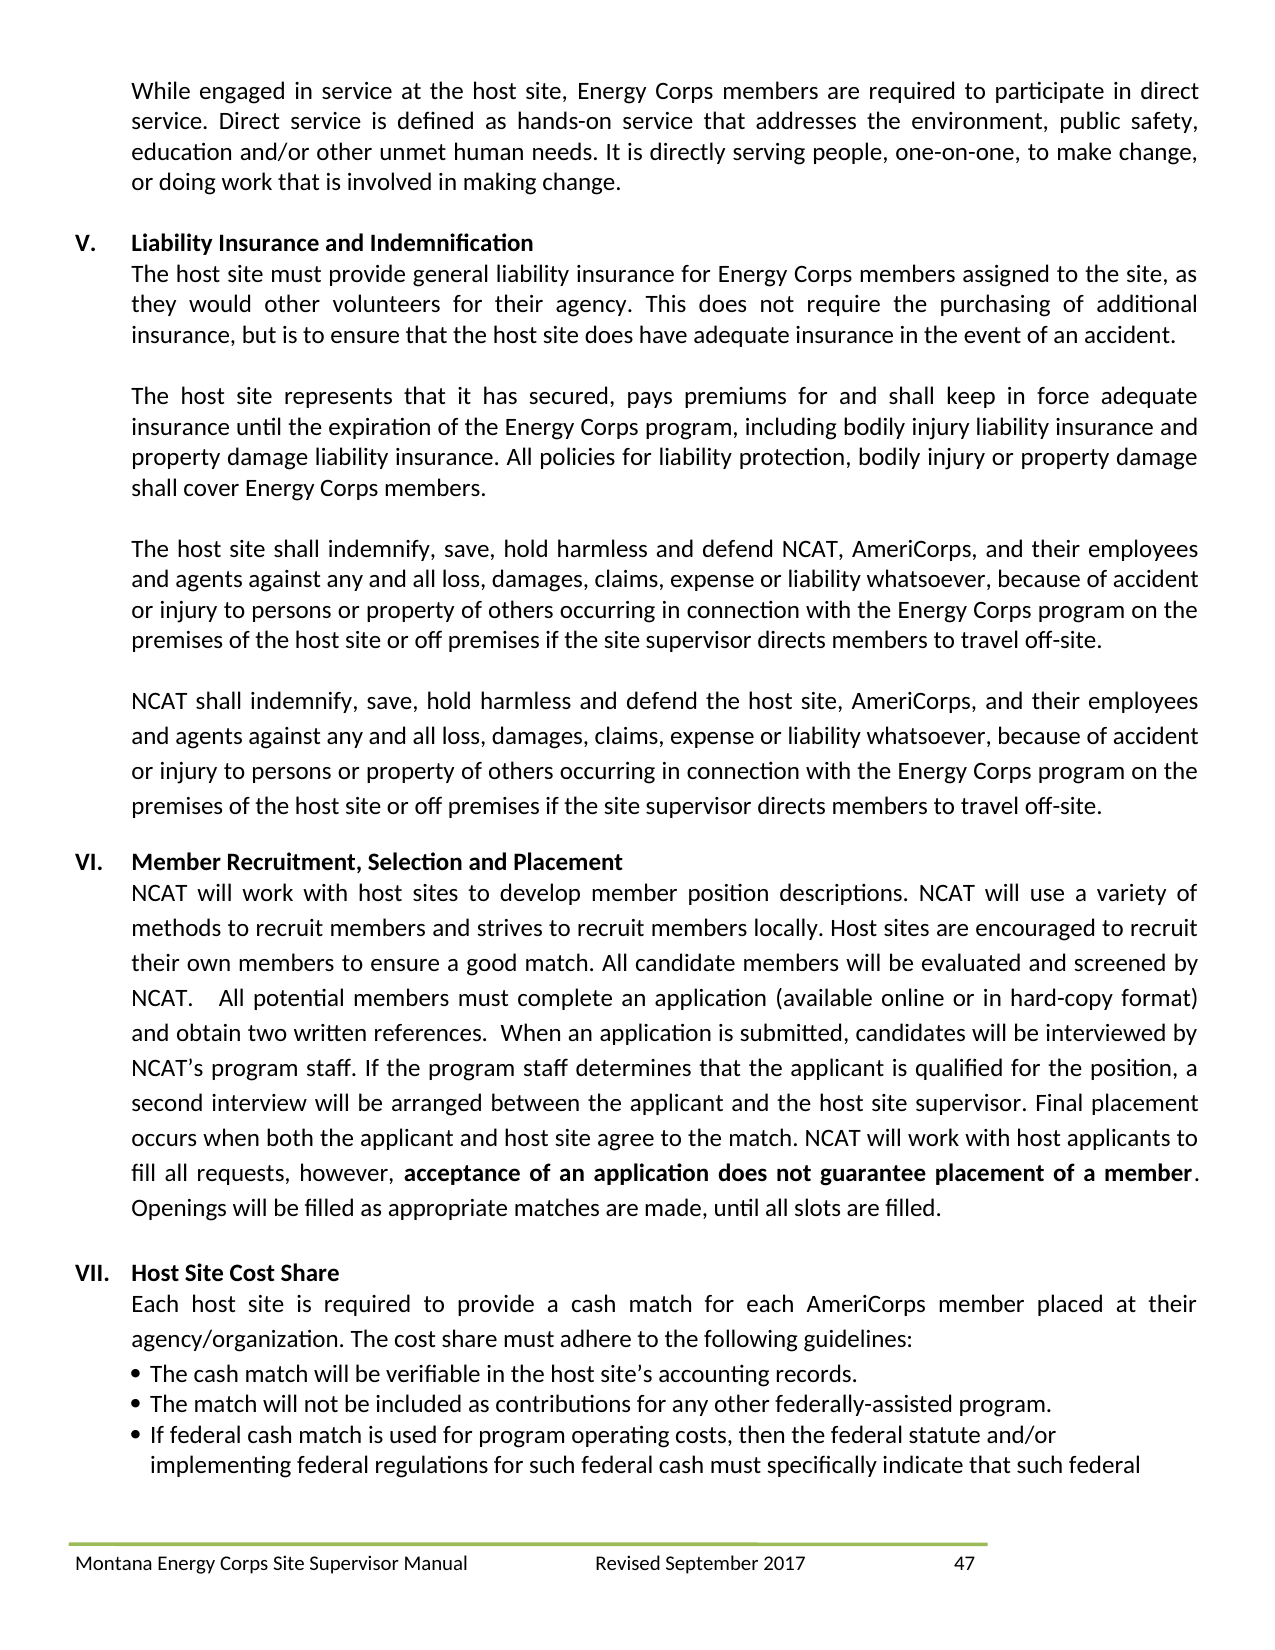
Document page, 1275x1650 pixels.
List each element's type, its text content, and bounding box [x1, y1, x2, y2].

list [131, 1419, 1200, 1480]
text Each host site is required to provide a cash match for each AmeriCorps member placed at their agency/organization. The cost share must adhere to the following guidelines: [131, 1288, 1200, 1353]
list Member Recruitment, Selection and Placement [75, 846, 1200, 877]
list The match will not be included as contributions for any other federally-assisted program. [131, 1388, 1200, 1419]
list Liability Insurance and Indemnification [75, 228, 1200, 258]
list The cash match will be verifiable in the host site’s accounting records. [131, 1358, 1200, 1388]
list While engaged in service at the host site, Energy Corps members are required to participate in direct service. Direct service is defined as hands-on service that addresses the environment, public safety, education and/or other unmet human needs. It is directly serving people, one-on-one, to make change, or doing work that is involved in making change. [131, 75, 1200, 197]
text NCAT shall indemnify, save, hold harmless and defend the host site, AmeriCorps, and their employees and agents against any and all loss, damages, claims, expense or liability whatsoever, because of accident or injury to persons or property of others occurring in connection with the Energy Corps program on the premises of the host site or off premises if the site supervisor directs members to travel off-site. [131, 685, 1200, 821]
list The host site represents that it has secured, pays premiums for and shall keep in force adequate insurance until the expiration of the Energy Corps program, including bodily injury liability insurance and property damage liability insurance. All policies for liability protection, bodily injury or property damage shall cover Energy Corps members. [131, 380, 1200, 502]
list Host Site Cost Share [75, 1257, 1200, 1288]
list NCAT will work with host sites to develop member position descriptions. NCAT will use a variety of methods to recruit members and strives to recruit members locally. Host sites are encouraged to recruit their own members to ensure a good match. All candidate members will be evaluated and screened by NCAT. All potential members must complete an application (available online or in hard-copy format) and obtain two written references. When an application is submitted, candidates will be interviewed by NCAT’s program staff. If the program staff determines that the applicant is qualified for the position, a second interview will be arranged between the applicant and the host site supervisor. Final placement occurs when both the applicant and host site agree to the match. NCAT will work with host applicants to fill all requests, however, acceptance of an application does not guarantee placement of a member. Openings will be filled as appropriate matches are made, until all slots are filled. [131, 877, 1200, 1222]
list The host site must provide general liability insurance for Energy Corps members assigned to the site, as they would other volunteers for their agency. This does not require the purchasing of additional insurance, but is to ensure that the host site does have adequate insurance in the event of an accident. [131, 258, 1200, 350]
list The host site shall indemnify, save, hold harmless and defend NCAT, AmeriCorps, and their employees and agents against any and all loss, damages, claims, expense or liability whatsoever, because of accident or injury to persons or property of others occurring in connection with the Energy Corps program on the premises of the host site or off premises if the site supervisor directs members to travel off-site. [131, 533, 1200, 655]
